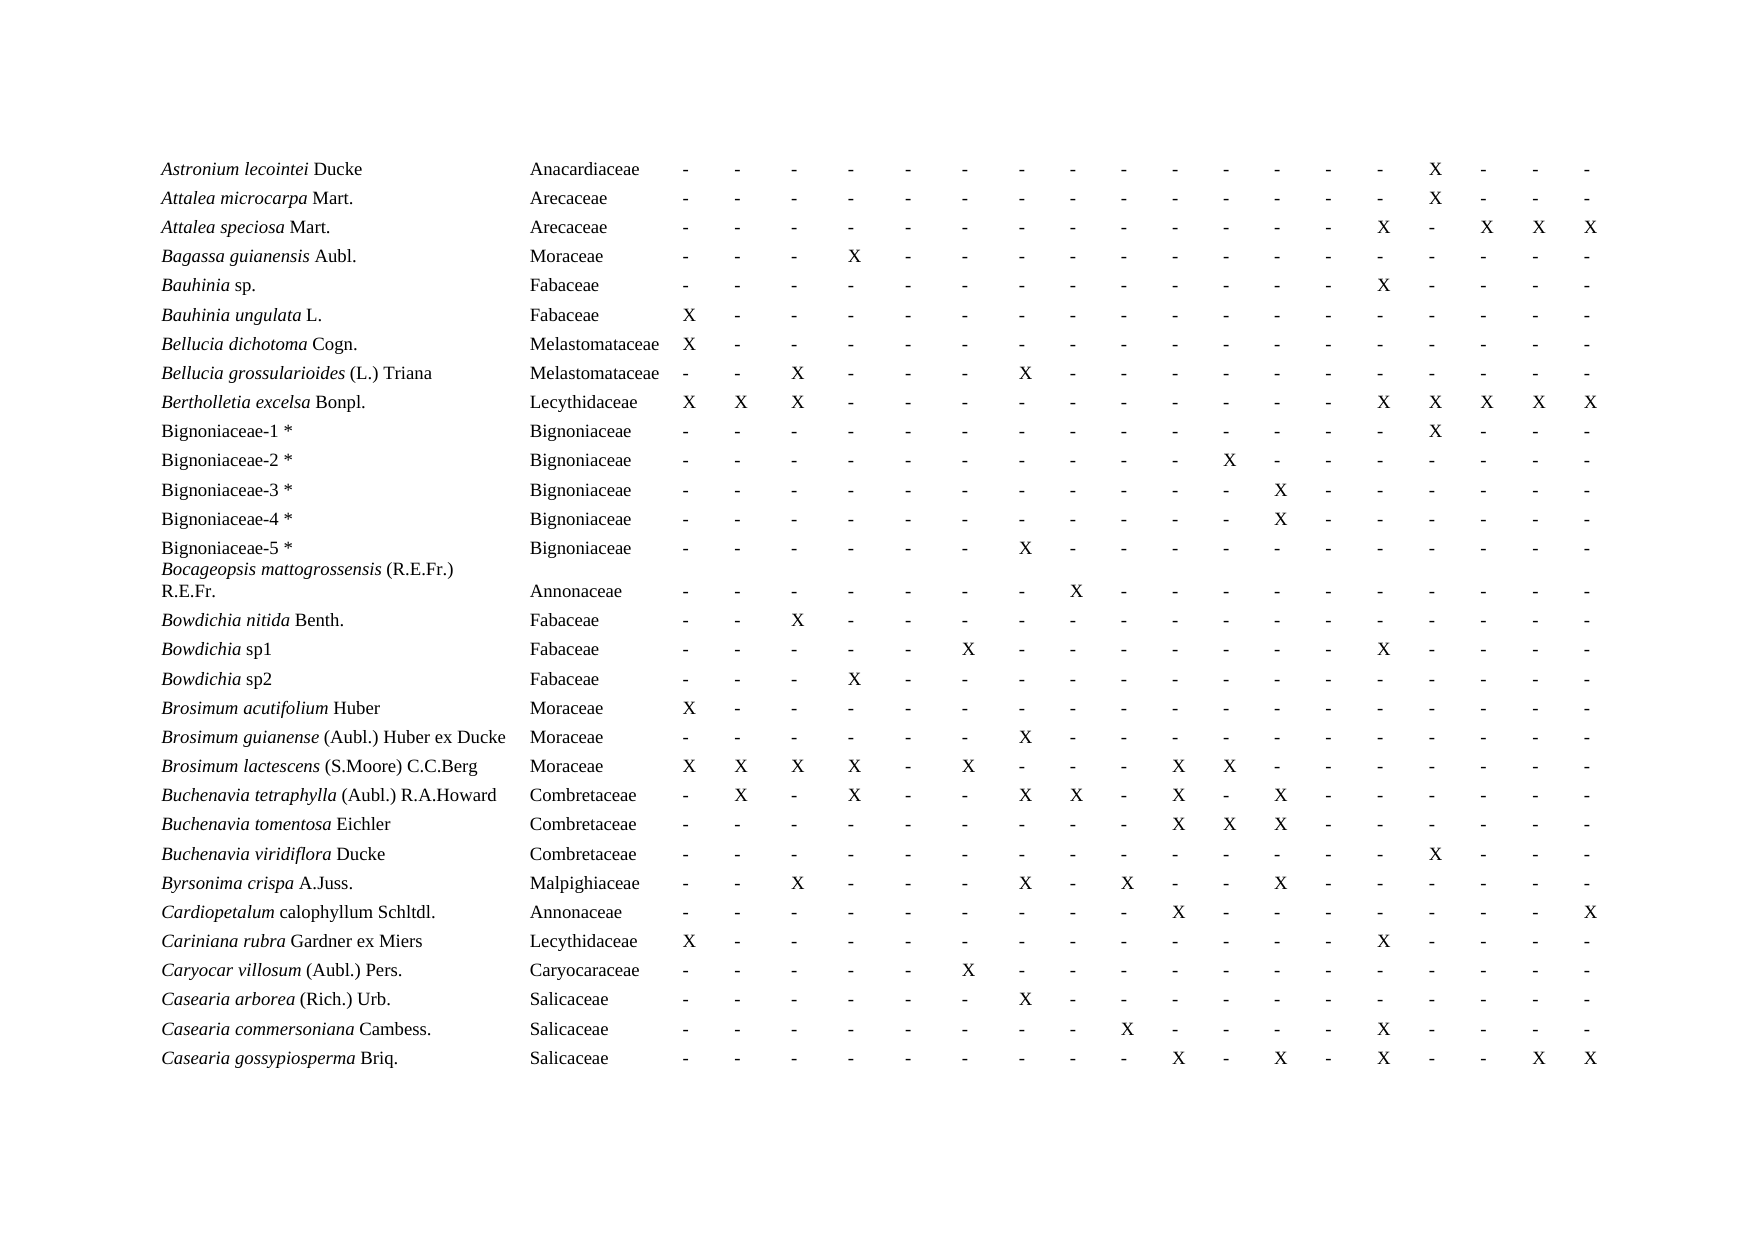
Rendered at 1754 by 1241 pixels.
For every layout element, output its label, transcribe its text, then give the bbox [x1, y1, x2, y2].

table_cell X [836, 776, 893, 806]
table_cell - [1314, 806, 1366, 835]
table_cell - [950, 776, 1007, 806]
table_cell Fabaceae [518, 296, 671, 325]
table_cell - [780, 238, 836, 267]
table_cell - [950, 864, 1007, 893]
table_cell - [950, 1039, 1007, 1068]
table_cell - [1521, 951, 1572, 981]
table_cell - [836, 981, 893, 1010]
table_cell X [1573, 1039, 1624, 1068]
table_cell - [1573, 631, 1624, 660]
table_cell - [1314, 631, 1366, 660]
table_cell X [1263, 471, 1314, 500]
table_cell - [836, 864, 893, 893]
table_cell - [780, 442, 836, 471]
table_cell - [1161, 442, 1212, 471]
table_cell - [1007, 442, 1058, 471]
table_cell - [894, 951, 950, 981]
table_cell - [1521, 718, 1572, 747]
table_cell - [1314, 238, 1366, 267]
table_cell - [780, 208, 836, 237]
table_cell - [1314, 1039, 1366, 1068]
table_cell Annonaceae [518, 893, 671, 922]
table_cell - [836, 267, 893, 296]
table_cell - [1058, 1039, 1109, 1068]
table_cell Astronium lecointei Ducke [150, 150, 518, 179]
table_cell - [1573, 660, 1624, 689]
table_cell - [723, 893, 779, 922]
table_cell - [723, 150, 779, 179]
table_cell - [836, 558, 893, 601]
table_cell - [1521, 179, 1572, 208]
table_cell - [723, 413, 779, 442]
table_cell - [950, 471, 1007, 500]
table_cell X [671, 383, 723, 412]
table_cell - [950, 179, 1007, 208]
table_cell - [1521, 631, 1572, 660]
table_cell - [723, 267, 779, 296]
table_cell Bocageopsis mattogrossensis (R.E.Fr.) R.E.Fr. [150, 558, 518, 601]
table_cell - [723, 689, 779, 718]
table_cell X [1573, 208, 1624, 237]
table_cell - [1418, 747, 1469, 776]
table_cell - [1469, 296, 1521, 325]
table_cell - [836, 1010, 893, 1039]
table_cell - [1109, 660, 1161, 689]
table_cell - [1161, 208, 1212, 237]
table_cell - [1366, 558, 1417, 601]
table_cell - [1263, 413, 1314, 442]
table_cell Bignoniaceae [518, 413, 671, 442]
table_cell - [1521, 835, 1572, 864]
table_cell - [1573, 689, 1624, 718]
table_cell - [1161, 383, 1212, 412]
table_cell - [671, 413, 723, 442]
table_cell - [671, 442, 723, 471]
table_cell - [894, 806, 950, 835]
table_cell Bignoniaceae-2 * [150, 442, 518, 471]
table_cell - [1366, 951, 1417, 981]
table_cell - [1058, 179, 1109, 208]
table_cell X [1366, 631, 1417, 660]
table_cell - [1521, 1010, 1572, 1039]
table_cell - [1161, 558, 1212, 601]
table_cell - [1058, 806, 1109, 835]
table_cell - [1469, 238, 1521, 267]
table_cell X [1161, 747, 1212, 776]
table_cell - [1161, 529, 1212, 558]
table_cell X [1058, 776, 1109, 806]
table_cell - [1109, 383, 1161, 412]
table_cell - [1418, 325, 1469, 354]
table_cell Bellucia dichotoma Cogn. [150, 325, 518, 354]
table_cell - [1263, 529, 1314, 558]
table_cell X [1007, 981, 1058, 1010]
table_cell - [1212, 296, 1263, 325]
table_cell - [1161, 981, 1212, 1010]
table_cell - [1314, 150, 1366, 179]
table_cell - [1418, 442, 1469, 471]
table_cell - [723, 660, 779, 689]
table_cell - [1573, 776, 1624, 806]
table_cell - [1109, 150, 1161, 179]
table_cell - [1366, 150, 1417, 179]
table_cell - [1521, 981, 1572, 1010]
table_cell - [1366, 325, 1417, 354]
table_cell - [1366, 893, 1417, 922]
table_cell - [1573, 922, 1624, 951]
table_cell - [1007, 806, 1058, 835]
table_cell Caryocar villosum (Aubl.) Pers. [150, 951, 518, 981]
table_cell - [1521, 689, 1572, 718]
table_cell - [1314, 747, 1366, 776]
table_cell - [671, 529, 723, 558]
table_cell - [1007, 325, 1058, 354]
table_cell - [950, 1010, 1007, 1039]
table_cell - [1109, 835, 1161, 864]
table_cell - [1212, 893, 1263, 922]
table_cell - [1469, 747, 1521, 776]
table_cell - [1366, 179, 1417, 208]
table_cell X [1366, 922, 1417, 951]
table_cell - [1058, 383, 1109, 412]
table_cell - [780, 922, 836, 951]
table_cell Bignoniaceae-3 * [150, 471, 518, 500]
table_cell - [1366, 354, 1417, 383]
table_cell - [1573, 150, 1624, 179]
table_cell - [1109, 981, 1161, 1010]
table_cell - [780, 660, 836, 689]
table_cell - [894, 296, 950, 325]
table_cell - [836, 413, 893, 442]
table_cell - [1573, 718, 1624, 747]
table_cell X [1418, 150, 1469, 179]
table_cell - [1366, 601, 1417, 631]
table_cell X [836, 747, 893, 776]
table_cell - [1212, 1039, 1263, 1068]
table_cell - [1007, 601, 1058, 631]
table_cell - [671, 864, 723, 893]
table_cell - [1521, 776, 1572, 806]
table_cell - [671, 179, 723, 208]
table_cell - [1573, 471, 1624, 500]
table_cell Bauhinia sp. [150, 267, 518, 296]
table_cell - [1469, 179, 1521, 208]
table_cell - [836, 601, 893, 631]
table_cell X [1263, 776, 1314, 806]
table_cell - [1573, 558, 1624, 601]
table_cell Arecaceae [518, 208, 671, 237]
table_cell - [1314, 922, 1366, 951]
table_cell Bowdichia nitida Benth. [150, 601, 518, 631]
table_cell - [1058, 413, 1109, 442]
table_cell - [1573, 238, 1624, 267]
table_cell - [1058, 238, 1109, 267]
table_cell - [836, 354, 893, 383]
table_cell - [1212, 922, 1263, 951]
table_cell - [1366, 500, 1417, 529]
table_cell Bignoniaceae-5 * [150, 529, 518, 558]
table_cell - [1007, 208, 1058, 237]
table_cell - [950, 835, 1007, 864]
table_cell - [1366, 747, 1417, 776]
table_cell - [1521, 442, 1572, 471]
table_cell - [1109, 951, 1161, 981]
table_cell - [894, 747, 950, 776]
table_cell - [1212, 238, 1263, 267]
table_cell - [894, 1039, 950, 1068]
table_cell - [1521, 267, 1572, 296]
table_cell - [1109, 893, 1161, 922]
table_cell - [1263, 558, 1314, 601]
table_cell - [723, 238, 779, 267]
table_cell - [780, 296, 836, 325]
table_cell - [780, 893, 836, 922]
table_cell - [671, 601, 723, 631]
table_cell - [1058, 864, 1109, 893]
table_cell - [723, 354, 779, 383]
table_cell - [894, 1010, 950, 1039]
table_cell - [780, 529, 836, 558]
table_cell Melastomataceae [518, 354, 671, 383]
table_cell - [836, 922, 893, 951]
table_cell - [1058, 893, 1109, 922]
table_cell - [1263, 150, 1314, 179]
table_cell - [1521, 601, 1572, 631]
table_cell - [1161, 835, 1212, 864]
table_cell - [1161, 296, 1212, 325]
table_cell - [1007, 893, 1058, 922]
table_cell - [1007, 660, 1058, 689]
table_cell X [836, 660, 893, 689]
table_cell X [1007, 864, 1058, 893]
table_cell - [1314, 558, 1366, 601]
table_cell X [723, 747, 779, 776]
table_cell - [1521, 413, 1572, 442]
table_cell - [723, 471, 779, 500]
table_cell - [1573, 529, 1624, 558]
table_cell - [1058, 922, 1109, 951]
table_cell X [780, 747, 836, 776]
table_cell - [894, 529, 950, 558]
table_cell - [723, 1010, 779, 1039]
table_cell - [1418, 922, 1469, 951]
table_cell - [671, 558, 723, 601]
table_cell - [1314, 179, 1366, 208]
table_cell - [1263, 267, 1314, 296]
table_cell - [1573, 179, 1624, 208]
table_cell Anacardiaceae [518, 150, 671, 179]
table_cell Casearia arborea (Rich.) Urb. [150, 981, 518, 1010]
table_cell - [1212, 835, 1263, 864]
table_cell - [1058, 296, 1109, 325]
table_cell - [1058, 529, 1109, 558]
table_cell - [1521, 529, 1572, 558]
table_cell Bellucia grossularioides (L.) Triana [150, 354, 518, 383]
table_cell - [1469, 500, 1521, 529]
table_cell - [1161, 325, 1212, 354]
table_cell - [1109, 500, 1161, 529]
table_cell - [1314, 442, 1366, 471]
table_cell - [1314, 835, 1366, 864]
table_cell - [780, 267, 836, 296]
table_cell - [1469, 442, 1521, 471]
table_cell - [894, 558, 950, 601]
table_cell - [671, 267, 723, 296]
table_cell - [1418, 267, 1469, 296]
table_cell - [1314, 471, 1366, 500]
table_cell - [780, 981, 836, 1010]
table_cell - [894, 718, 950, 747]
table_cell - [1418, 601, 1469, 631]
table_cell - [780, 631, 836, 660]
table_cell - [1418, 951, 1469, 981]
table_cell - [1418, 631, 1469, 660]
table_cell Casearia commersoniana Cambess. [150, 1010, 518, 1039]
table_cell - [1314, 660, 1366, 689]
table_cell Salicaceae [518, 1010, 671, 1039]
table_cell - [1521, 238, 1572, 267]
table_cell - [836, 179, 893, 208]
table_cell - [1573, 354, 1624, 383]
table_cell - [894, 893, 950, 922]
table_cell - [894, 660, 950, 689]
table_cell - [1573, 1010, 1624, 1039]
table_cell Buchenavia viridiflora Ducke [150, 835, 518, 864]
table_cell X [1418, 179, 1469, 208]
table_cell X [1263, 864, 1314, 893]
table_cell - [950, 267, 1007, 296]
table_cell - [1263, 660, 1314, 689]
table_cell - [1263, 922, 1314, 951]
table_cell - [1469, 835, 1521, 864]
table_cell - [1418, 471, 1469, 500]
table_cell - [836, 631, 893, 660]
table_cell - [1573, 601, 1624, 631]
table_cell X [671, 689, 723, 718]
table_cell - [1058, 442, 1109, 471]
table_cell - [1058, 689, 1109, 718]
table_cell X [1366, 1039, 1417, 1068]
table_cell - [1263, 1010, 1314, 1039]
table_cell - [950, 325, 1007, 354]
table_cell - [1058, 208, 1109, 237]
table_cell - [1573, 864, 1624, 893]
table_cell - [950, 660, 1007, 689]
table_cell - [894, 325, 950, 354]
table_cell - [836, 689, 893, 718]
table_cell - [1109, 238, 1161, 267]
table_cell - [1058, 747, 1109, 776]
table_cell - [1007, 558, 1058, 601]
table_cell - [950, 893, 1007, 922]
table_cell - [1521, 558, 1572, 601]
table_cell Cardiopetalum calophyllum Schltdl. [150, 893, 518, 922]
table_cell - [1212, 208, 1263, 237]
table_cell Moraceae [518, 689, 671, 718]
table_cell X [1007, 718, 1058, 747]
table_cell Arecaceae [518, 179, 671, 208]
table_cell - [894, 150, 950, 179]
table_cell - [1058, 267, 1109, 296]
table_cell - [1469, 718, 1521, 747]
table_cell - [1573, 981, 1624, 1010]
table_cell - [1007, 500, 1058, 529]
table_cell - [780, 835, 836, 864]
table_cell - [1161, 1010, 1212, 1039]
table_cell - [1058, 150, 1109, 179]
table_cell - [1366, 835, 1417, 864]
table_cell - [1469, 529, 1521, 558]
table_cell - [950, 238, 1007, 267]
table_cell - [780, 413, 836, 442]
table_cell - [1109, 922, 1161, 951]
table_cell - [1469, 864, 1521, 893]
table_cell - [671, 354, 723, 383]
table_cell Moraceae [518, 238, 671, 267]
table_cell - [836, 471, 893, 500]
table_cell Malpighiaceae [518, 864, 671, 893]
table_cell Brosimum acutifolium Huber [150, 689, 518, 718]
table_cell - [723, 864, 779, 893]
table_cell - [1469, 601, 1521, 631]
table_cell - [1418, 864, 1469, 893]
table_cell - [780, 179, 836, 208]
table_cell - [950, 500, 1007, 529]
table_cell - [1263, 238, 1314, 267]
table_cell Moraceae [518, 747, 671, 776]
table_cell - [1314, 864, 1366, 893]
table_cell - [1263, 296, 1314, 325]
table_cell X [836, 238, 893, 267]
table_cell X [1469, 208, 1521, 237]
table_cell - [1263, 179, 1314, 208]
table_cell - [1058, 951, 1109, 981]
table_cell - [671, 806, 723, 835]
table_cell - [1469, 354, 1521, 383]
table_cell - [950, 558, 1007, 601]
table_cell - [950, 354, 1007, 383]
table_cell - [1007, 296, 1058, 325]
table_cell - [1521, 747, 1572, 776]
table_cell - [836, 500, 893, 529]
table_cell - [894, 776, 950, 806]
table_cell X [1161, 1039, 1212, 1068]
table_cell - [894, 383, 950, 412]
table_cell - [1418, 238, 1469, 267]
table_cell - [1314, 296, 1366, 325]
table_cell - [1366, 238, 1417, 267]
table_cell - [950, 413, 1007, 442]
table_cell - [1161, 922, 1212, 951]
table_cell - [836, 383, 893, 412]
table_cell - [1521, 500, 1572, 529]
table_cell - [1573, 413, 1624, 442]
table_cell - [1366, 442, 1417, 471]
table_cell - [1573, 267, 1624, 296]
table_cell X [1263, 500, 1314, 529]
table_cell - [894, 689, 950, 718]
table_cell - [1314, 529, 1366, 558]
table_cell - [1418, 718, 1469, 747]
table_cell - [1469, 951, 1521, 981]
table_cell X [950, 631, 1007, 660]
table_cell X [1263, 806, 1314, 835]
table_cell - [950, 150, 1007, 179]
table_cell - [1212, 354, 1263, 383]
table_cell - [1418, 1039, 1469, 1068]
table_cell X [950, 951, 1007, 981]
table_cell - [671, 718, 723, 747]
table_cell Brosimum guianense (Aubl.) Huber ex Ducke [150, 718, 518, 747]
table_cell X [1521, 208, 1572, 237]
table_cell - [1469, 413, 1521, 442]
table_cell X [1007, 776, 1058, 806]
table_cell - [723, 601, 779, 631]
table_cell - [780, 951, 836, 981]
table_cell - [1212, 689, 1263, 718]
table_cell - [950, 296, 1007, 325]
table_cell - [1007, 1010, 1058, 1039]
table_cell - [780, 718, 836, 747]
table_cell X [671, 296, 723, 325]
table_cell - [1212, 325, 1263, 354]
table_cell - [1521, 660, 1572, 689]
table_cell X [780, 601, 836, 631]
table_cell - [950, 529, 1007, 558]
table_cell Byrsonima crispa A.Juss. [150, 864, 518, 893]
table_cell - [1469, 689, 1521, 718]
table_cell Bagassa guianensis Aubl. [150, 238, 518, 267]
table_cell - [1109, 442, 1161, 471]
table_cell Casearia gossypiosperma Briq. [150, 1039, 518, 1068]
table_cell - [1109, 718, 1161, 747]
table_cell - [950, 718, 1007, 747]
table_cell - [950, 383, 1007, 412]
table_cell - [1007, 689, 1058, 718]
table_cell - [1521, 150, 1572, 179]
table_cell Bignoniaceae [518, 442, 671, 471]
table_cell - [1263, 747, 1314, 776]
table_cell - [836, 296, 893, 325]
table_cell - [894, 500, 950, 529]
table_cell - [723, 922, 779, 951]
table_cell Lecythidaceae [518, 922, 671, 951]
table_cell - [894, 354, 950, 383]
table_cell Combretaceae [518, 776, 671, 806]
table_cell - [1109, 601, 1161, 631]
table_cell - [1314, 354, 1366, 383]
table_cell Bignoniaceae-4 * [150, 500, 518, 529]
table_cell - [1314, 951, 1366, 981]
table_cell X [780, 864, 836, 893]
table_cell Combretaceae [518, 806, 671, 835]
table_cell - [780, 500, 836, 529]
table_cell X [1263, 1039, 1314, 1068]
table_cell - [1573, 500, 1624, 529]
table_cell Bowdichia sp2 [150, 660, 518, 689]
table_cell - [1314, 1010, 1366, 1039]
table_cell - [1418, 558, 1469, 601]
table_cell - [950, 806, 1007, 835]
table_cell - [1212, 500, 1263, 529]
table_cell - [1161, 718, 1212, 747]
table_cell - [1521, 296, 1572, 325]
table_cell - [836, 325, 893, 354]
table_cell - [1212, 150, 1263, 179]
table_cell X [780, 383, 836, 412]
table_cell - [836, 718, 893, 747]
table_cell - [1573, 747, 1624, 776]
table_cell - [1263, 689, 1314, 718]
table_cell - [780, 806, 836, 835]
table_cell X [671, 747, 723, 776]
table_cell - [1109, 631, 1161, 660]
table_cell - [1212, 601, 1263, 631]
table_cell - [723, 442, 779, 471]
table_cell - [894, 922, 950, 951]
table_cell - [1161, 413, 1212, 442]
table_cell - [1007, 747, 1058, 776]
table_cell - [1161, 238, 1212, 267]
table_cell - [1263, 601, 1314, 631]
table_cell - [894, 835, 950, 864]
table_cell - [1314, 267, 1366, 296]
table_cell X [780, 354, 836, 383]
table_cell - [1418, 500, 1469, 529]
table_cell Bignoniaceae [518, 529, 671, 558]
table_cell - [1058, 835, 1109, 864]
table_cell - [1161, 179, 1212, 208]
table_cell - [723, 558, 779, 601]
table_cell - [836, 893, 893, 922]
table_cell - [1366, 806, 1417, 835]
table_cell - [950, 442, 1007, 471]
table_cell Salicaceae [518, 1039, 671, 1068]
table_cell X [1366, 208, 1417, 237]
table_cell - [894, 442, 950, 471]
table_cell - [1573, 835, 1624, 864]
table_cell - [671, 150, 723, 179]
table_cell - [1109, 776, 1161, 806]
table_cell - [1521, 922, 1572, 951]
table_cell - [1007, 1039, 1058, 1068]
table_cell - [1521, 471, 1572, 500]
table_cell Bertholletia excelsa Bonpl. [150, 383, 518, 412]
table_cell - [1161, 471, 1212, 500]
table_cell X [1418, 413, 1469, 442]
table_cell - [894, 267, 950, 296]
table_cell X [1573, 893, 1624, 922]
table_cell - [1212, 179, 1263, 208]
table_cell - [894, 601, 950, 631]
table_cell - [1212, 981, 1263, 1010]
table_cell - [1314, 718, 1366, 747]
table_cell - [723, 806, 779, 835]
table_cell - [1263, 835, 1314, 864]
table_cell Buchenavia tetraphylla (Aubl.) R.A.Howard [150, 776, 518, 806]
table_cell X [1161, 893, 1212, 922]
table_cell - [1366, 413, 1417, 442]
table_cell - [671, 951, 723, 981]
table_cell - [1469, 150, 1521, 179]
table_cell - [1007, 150, 1058, 179]
table_cell - [1212, 267, 1263, 296]
table_cell - [1212, 951, 1263, 981]
table_cell - [671, 208, 723, 237]
table_cell - [1366, 718, 1417, 747]
table_cell - [1058, 1010, 1109, 1039]
table_cell - [1418, 776, 1469, 806]
table_cell - [1469, 660, 1521, 689]
table_cell - [1469, 471, 1521, 500]
table_cell - [1418, 981, 1469, 1010]
table_cell - [671, 835, 723, 864]
table_cell Bignoniaceae-1 * [150, 413, 518, 442]
table_cell Buchenavia tomentosa Eichler [150, 806, 518, 835]
table_cell - [836, 208, 893, 237]
table_cell - [1314, 500, 1366, 529]
table_cell - [1366, 296, 1417, 325]
table_cell - [894, 413, 950, 442]
table_cell - [1418, 893, 1469, 922]
table_cell - [1263, 208, 1314, 237]
table_cell - [1573, 806, 1624, 835]
table_cell - [1212, 718, 1263, 747]
table_cell - [1366, 689, 1417, 718]
table_cell - [1007, 631, 1058, 660]
table_cell X [1521, 383, 1572, 412]
table_cell - [1418, 1010, 1469, 1039]
table_cell - [836, 835, 893, 864]
table_cell - [723, 718, 779, 747]
table_cell - [1007, 238, 1058, 267]
table_cell - [780, 558, 836, 601]
table_cell - [1212, 776, 1263, 806]
table_cell - [723, 1039, 779, 1068]
table_cell - [1521, 325, 1572, 354]
table_cell - [1058, 631, 1109, 660]
table_cell - [723, 325, 779, 354]
table_cell - [1007, 471, 1058, 500]
table_cell - [1058, 325, 1109, 354]
table_cell - [1109, 267, 1161, 296]
table_cell Annonaceae [518, 558, 671, 601]
table_cell - [894, 179, 950, 208]
table_cell - [1263, 718, 1314, 747]
table_cell - [1521, 864, 1572, 893]
table_cell - [1469, 631, 1521, 660]
table_cell - [1212, 529, 1263, 558]
table_cell - [1314, 413, 1366, 442]
table_cell - [780, 325, 836, 354]
table_cell - [1058, 354, 1109, 383]
table_cell - [1573, 442, 1624, 471]
table_cell - [1109, 354, 1161, 383]
table_cell - [1314, 981, 1366, 1010]
table_cell - [894, 864, 950, 893]
table_cell - [1418, 208, 1469, 237]
table_cell Bignoniaceae [518, 471, 671, 500]
table_cell - [1469, 267, 1521, 296]
table_cell - [1263, 893, 1314, 922]
table_cell - [1007, 413, 1058, 442]
table_cell - [1469, 922, 1521, 951]
table_cell - [1058, 981, 1109, 1010]
table_cell - [1263, 354, 1314, 383]
table_cell - [1109, 208, 1161, 237]
table_cell - [1109, 1039, 1161, 1068]
table_cell - [723, 208, 779, 237]
table_cell X [1161, 806, 1212, 835]
table_cell - [1109, 747, 1161, 776]
table_cell - [1058, 601, 1109, 631]
table_cell - [1058, 660, 1109, 689]
table_cell - [671, 1010, 723, 1039]
table_cell X [1573, 383, 1624, 412]
table_cell - [1161, 689, 1212, 718]
table_cell - [1418, 529, 1469, 558]
table_cell - [1469, 325, 1521, 354]
table_cell - [1418, 296, 1469, 325]
table_cell X [1418, 835, 1469, 864]
table_cell X [1058, 558, 1109, 601]
table_cell - [1007, 267, 1058, 296]
table_cell X [1212, 442, 1263, 471]
table_cell - [1418, 660, 1469, 689]
table_cell - [1161, 631, 1212, 660]
table_cell - [1109, 529, 1161, 558]
table_cell Attalea microcarpa Mart. [150, 179, 518, 208]
table_cell - [1161, 601, 1212, 631]
table_cell - [1212, 660, 1263, 689]
table_cell Combretaceae [518, 835, 671, 864]
table_cell - [671, 471, 723, 500]
table_cell - [780, 471, 836, 500]
table_cell - [950, 922, 1007, 951]
table_cell - [780, 150, 836, 179]
table_cell X [1212, 747, 1263, 776]
table_cell - [671, 631, 723, 660]
table_cell - [671, 500, 723, 529]
table_cell - [1366, 864, 1417, 893]
table_cell X [723, 776, 779, 806]
table_cell Fabaceae [518, 267, 671, 296]
table_cell - [1469, 806, 1521, 835]
table_cell - [836, 806, 893, 835]
table_cell Lecythidaceae [518, 383, 671, 412]
table_cell - [1161, 500, 1212, 529]
table_cell - [894, 981, 950, 1010]
table_cell X [1007, 354, 1058, 383]
table_cell Bauhinia ungulata L. [150, 296, 518, 325]
table_cell X [1366, 267, 1417, 296]
table_cell - [836, 150, 893, 179]
table_cell - [780, 1039, 836, 1068]
table_cell - [1469, 558, 1521, 601]
table_cell - [1521, 806, 1572, 835]
table_cell X [1212, 806, 1263, 835]
table_cell Attalea speciosa Mart. [150, 208, 518, 237]
table_cell - [1366, 776, 1417, 806]
table_cell - [1521, 354, 1572, 383]
table_cell - [671, 893, 723, 922]
table_cell - [1469, 1039, 1521, 1068]
table_cell - [671, 238, 723, 267]
table_cell X [1521, 1039, 1572, 1068]
table_cell X [1109, 1010, 1161, 1039]
table_cell - [671, 1039, 723, 1068]
table_cell - [1212, 864, 1263, 893]
table_cell - [1469, 1010, 1521, 1039]
table_cell - [723, 296, 779, 325]
table_cell - [723, 835, 779, 864]
table_cell Caryocaraceae [518, 951, 671, 981]
table_cell - [1007, 951, 1058, 981]
table_cell - [1007, 179, 1058, 208]
table_cell Moraceae [518, 718, 671, 747]
table_cell X [1469, 383, 1521, 412]
table_cell - [1366, 981, 1417, 1010]
table_cell - [1573, 951, 1624, 981]
table_cell - [894, 208, 950, 237]
table_cell Cariniana rubra Gardner ex Miers [150, 922, 518, 951]
table_cell - [894, 631, 950, 660]
table_cell Melastomataceae [518, 325, 671, 354]
table_cell - [723, 179, 779, 208]
table_cell - [1212, 1010, 1263, 1039]
table_cell - [1314, 383, 1366, 412]
table_cell Fabaceae [518, 601, 671, 631]
table_cell - [1469, 893, 1521, 922]
table_cell - [1314, 601, 1366, 631]
table_cell - [1212, 558, 1263, 601]
table_cell X [671, 325, 723, 354]
table_cell X [1366, 383, 1417, 412]
table_cell - [723, 631, 779, 660]
table_cell X [950, 747, 1007, 776]
table_cell X [1007, 529, 1058, 558]
table_cell - [1314, 893, 1366, 922]
table_cell - [1418, 354, 1469, 383]
table_cell - [1212, 383, 1263, 412]
table_cell - [1212, 413, 1263, 442]
table_cell - [1058, 471, 1109, 500]
table_cell - [1161, 267, 1212, 296]
table_cell - [1109, 179, 1161, 208]
table_cell - [671, 776, 723, 806]
table_cell Bignoniaceae [518, 500, 671, 529]
table_cell - [723, 500, 779, 529]
table_cell - [723, 981, 779, 1010]
table_cell - [1212, 631, 1263, 660]
table_cell Fabaceae [518, 660, 671, 689]
table_cell - [894, 471, 950, 500]
table_cell - [1109, 806, 1161, 835]
table_cell - [1469, 981, 1521, 1010]
table_cell X [671, 922, 723, 951]
table_cell - [1161, 864, 1212, 893]
table_cell - [1263, 325, 1314, 354]
table_cell - [1314, 776, 1366, 806]
table_cell - [836, 529, 893, 558]
table_cell - [836, 442, 893, 471]
table_cell - [1109, 296, 1161, 325]
table_cell - [1469, 776, 1521, 806]
table_cell - [1521, 893, 1572, 922]
table_cell - [1007, 835, 1058, 864]
table_cell - [1314, 208, 1366, 237]
table_cell - [1007, 383, 1058, 412]
table_cell - [1366, 529, 1417, 558]
table_cell X [1161, 776, 1212, 806]
table_cell - [1418, 806, 1469, 835]
table_cell X [723, 383, 779, 412]
table_cell - [1109, 413, 1161, 442]
table_cell - [1314, 325, 1366, 354]
table_cell - [1109, 558, 1161, 601]
table_cell - [1058, 500, 1109, 529]
table_cell X [1366, 1010, 1417, 1039]
table_cell - [723, 951, 779, 981]
table_cell - [1109, 689, 1161, 718]
table_cell - [950, 601, 1007, 631]
table_cell - [1109, 325, 1161, 354]
table_cell - [1418, 689, 1469, 718]
table_cell - [723, 529, 779, 558]
table_cell - [1161, 150, 1212, 179]
table_cell - [1161, 951, 1212, 981]
table_cell - [1161, 354, 1212, 383]
table_cell - [780, 689, 836, 718]
table_cell - [1366, 471, 1417, 500]
table_cell - [1263, 442, 1314, 471]
table_cell - [1007, 922, 1058, 951]
table_cell - [780, 776, 836, 806]
table_cell X [1418, 383, 1469, 412]
table_cell Brosimum lactescens (S.Moore) C.C.Berg [150, 747, 518, 776]
table_cell - [1573, 325, 1624, 354]
table_cell - [1263, 951, 1314, 981]
table_cell Salicaceae [518, 981, 671, 1010]
table_cell - [1366, 660, 1417, 689]
table_cell - [950, 689, 1007, 718]
table_cell Fabaceae [518, 631, 671, 660]
table_cell - [1314, 689, 1366, 718]
table_cell - [780, 1010, 836, 1039]
table_cell - [1263, 383, 1314, 412]
table_cell - [950, 208, 1007, 237]
table_cell - [671, 660, 723, 689]
table_cell Bowdichia sp1 [150, 631, 518, 660]
table_cell - [836, 951, 893, 981]
table_cell - [1263, 631, 1314, 660]
table_cell X [1109, 864, 1161, 893]
table_cell - [1263, 981, 1314, 1010]
table_cell - [1109, 471, 1161, 500]
table_cell - [1573, 296, 1624, 325]
table_cell - [950, 981, 1007, 1010]
table_cell - [1161, 660, 1212, 689]
table_cell - [1212, 471, 1263, 500]
table_cell - [1058, 718, 1109, 747]
table_cell - [894, 238, 950, 267]
table_cell - [836, 1039, 893, 1068]
table_cell - [671, 981, 723, 1010]
